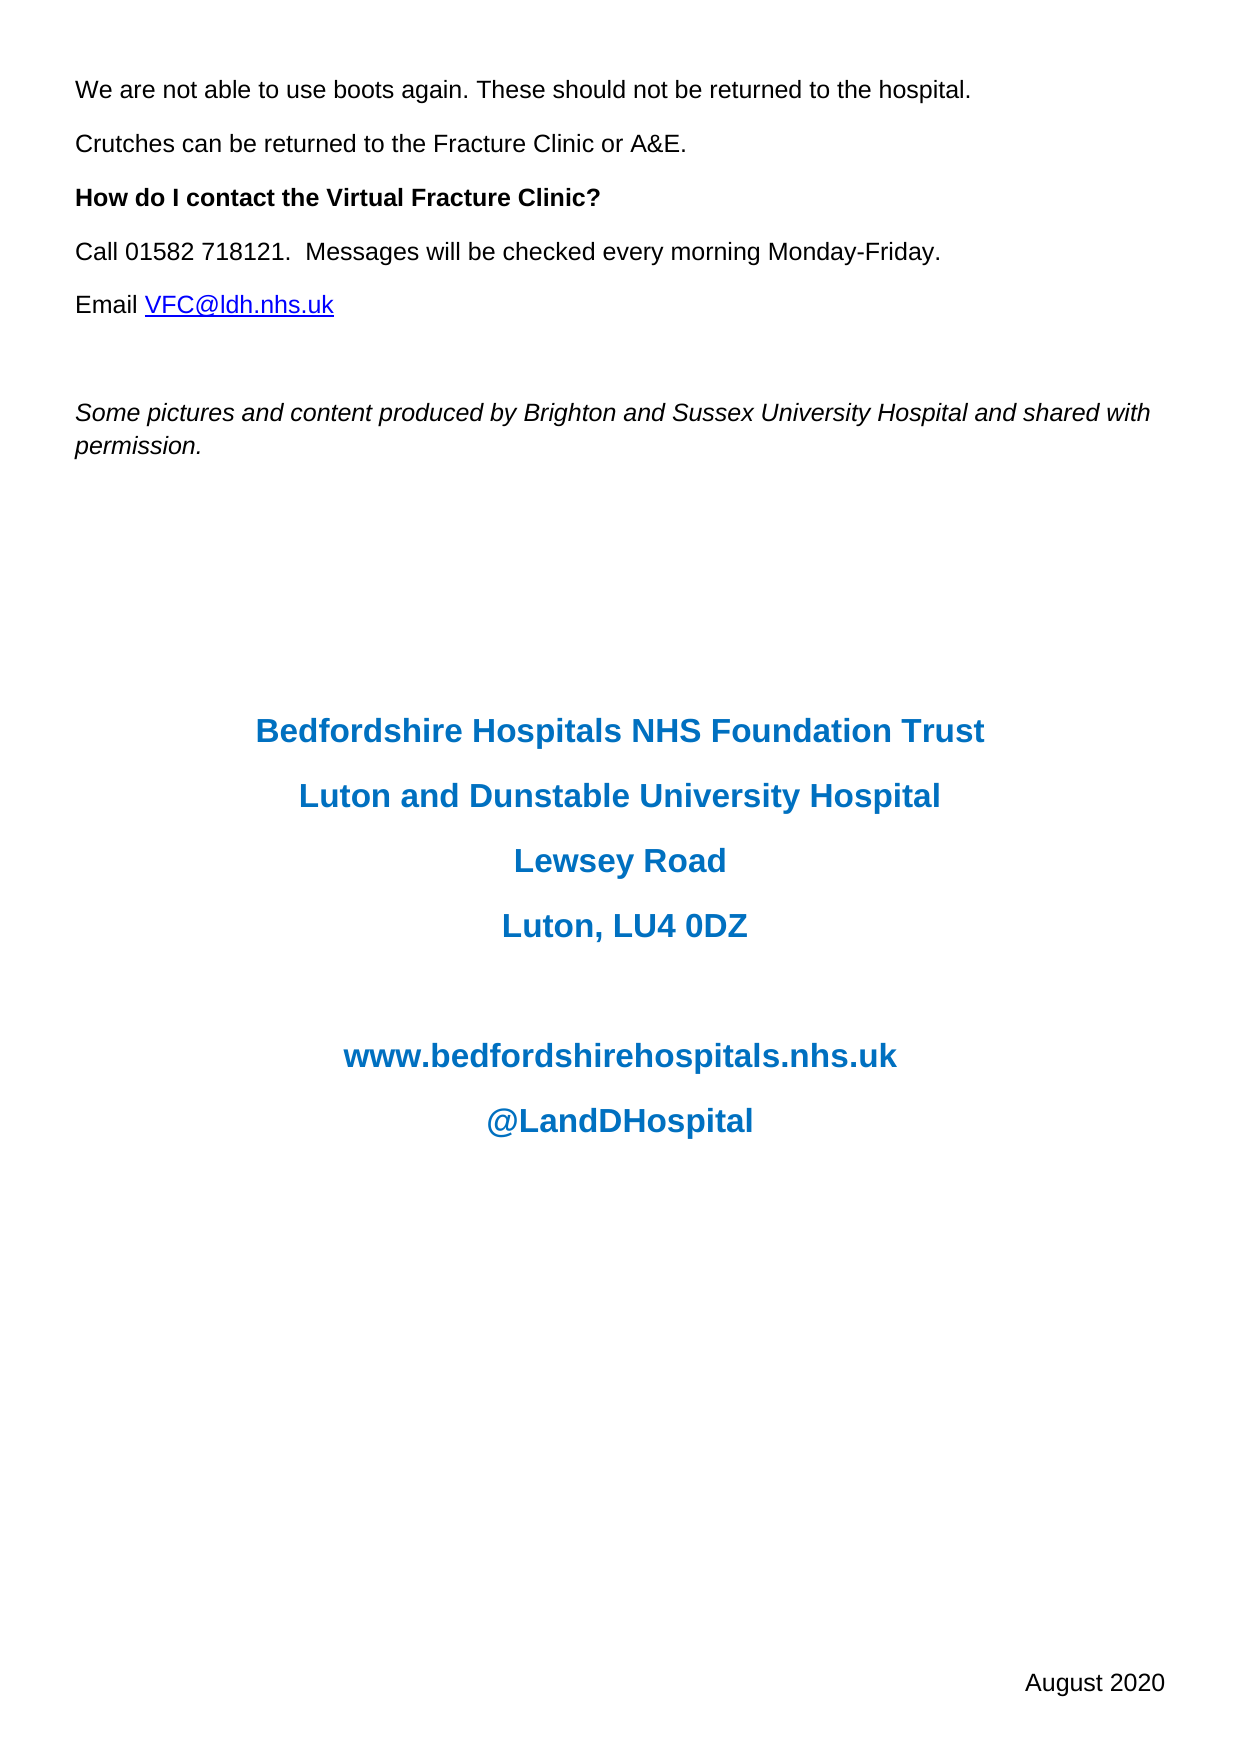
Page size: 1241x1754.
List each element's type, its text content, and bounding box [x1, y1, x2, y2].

text Luton and Dunstable University Hospital [75, 777, 1165, 815]
text We are not able to use boots again. These should not be returned to the hospital. [75, 75, 1165, 104]
text Crutches can be returned to the Fracture Clinic or A&E. [75, 129, 1165, 158]
text Some pictures and content produced by Brighton and Sussex University Hospital and shared with permission. [75, 398, 1165, 460]
text Lewsey Road [75, 842, 1165, 880]
text Call 01582 718121. Messages will be checked every morning Monday-Friday. [75, 237, 1165, 265]
text How do I contact the Virtual Fracture Clinic? [75, 183, 1165, 211]
text Luton, LU4 0DZ [75, 907, 1165, 945]
text www.bedfordshirehospitals.nhs.uk [75, 1037, 1165, 1075]
text Bedfordshire Hospitals NHS Foundation Trust [75, 712, 1165, 750]
text @LandDHospital [75, 1102, 1165, 1140]
text Email VFC@ldh.nhs.uk [75, 290, 1165, 319]
